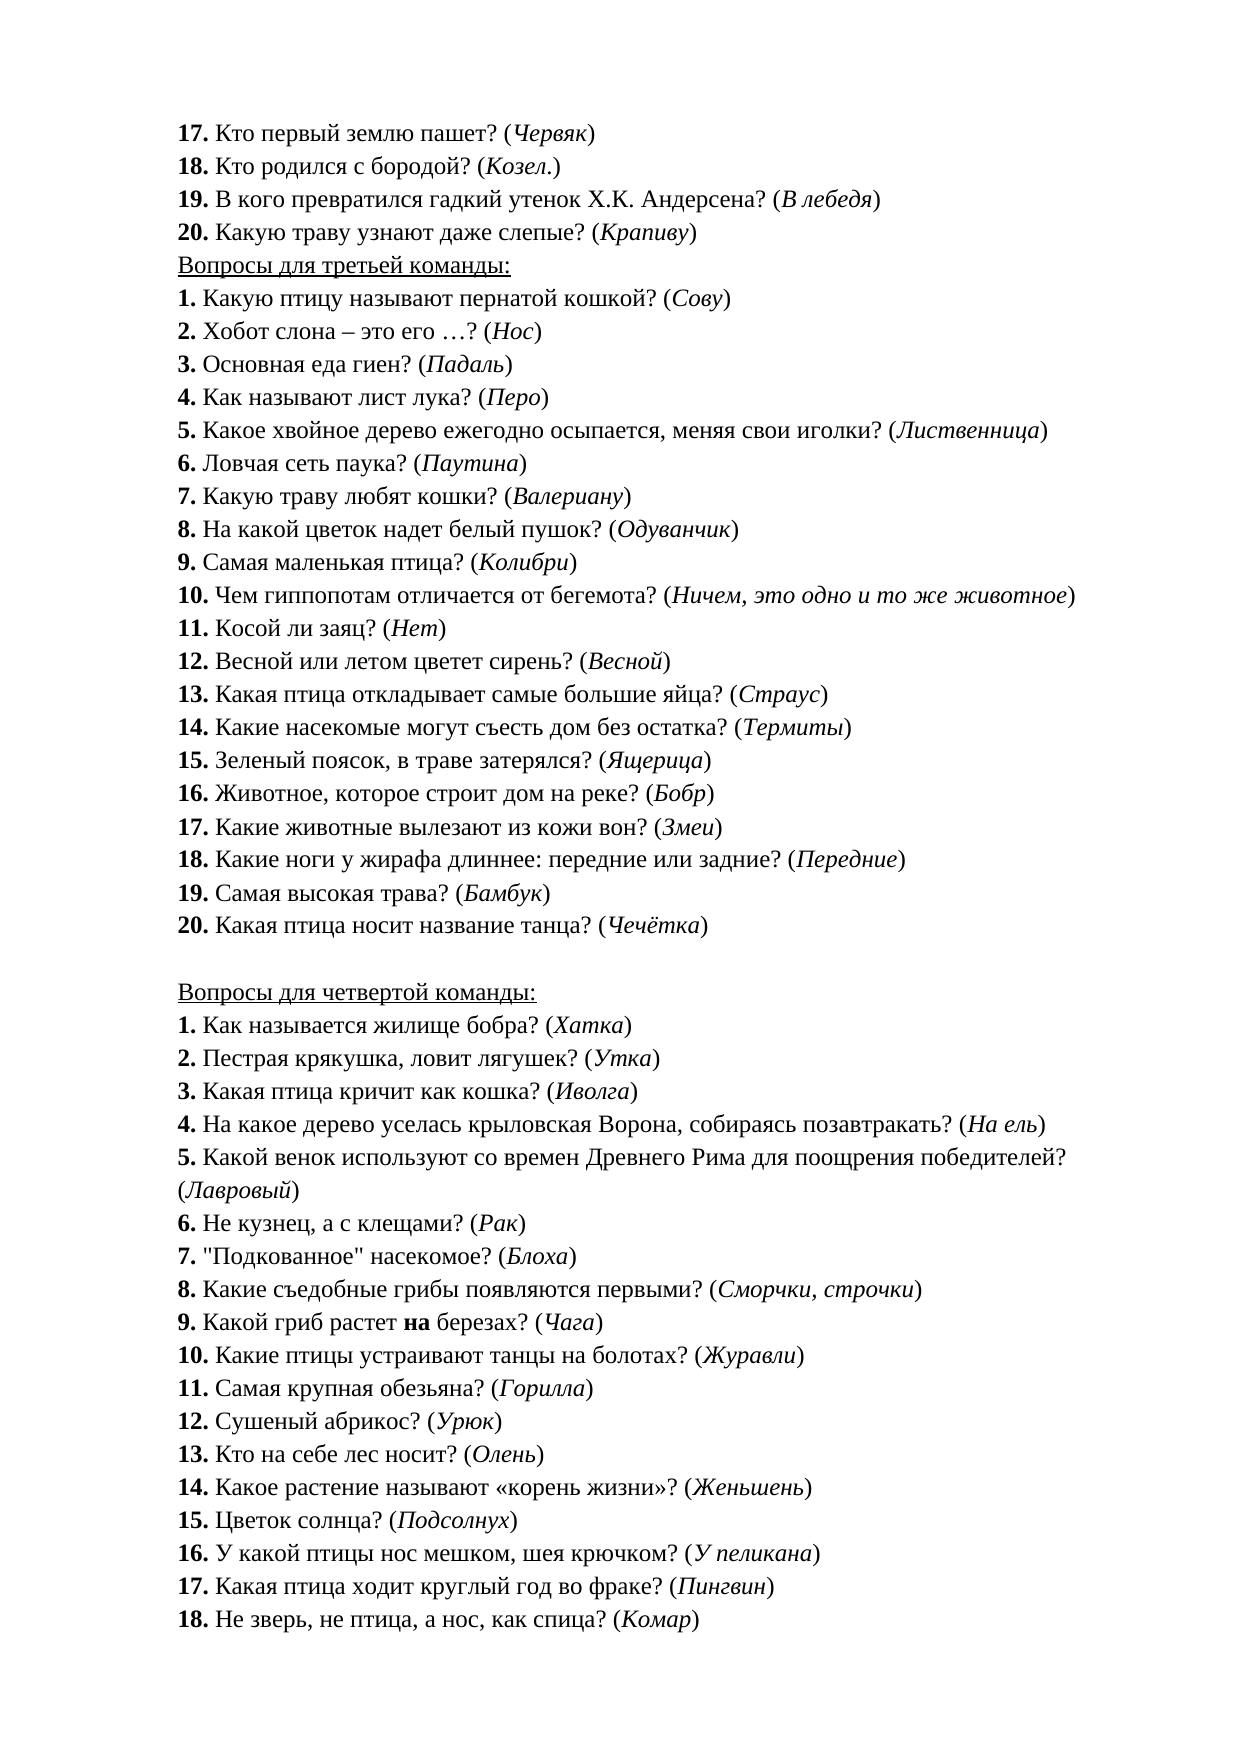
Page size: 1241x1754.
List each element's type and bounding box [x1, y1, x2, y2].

text [177, 118, 1152, 1633]
